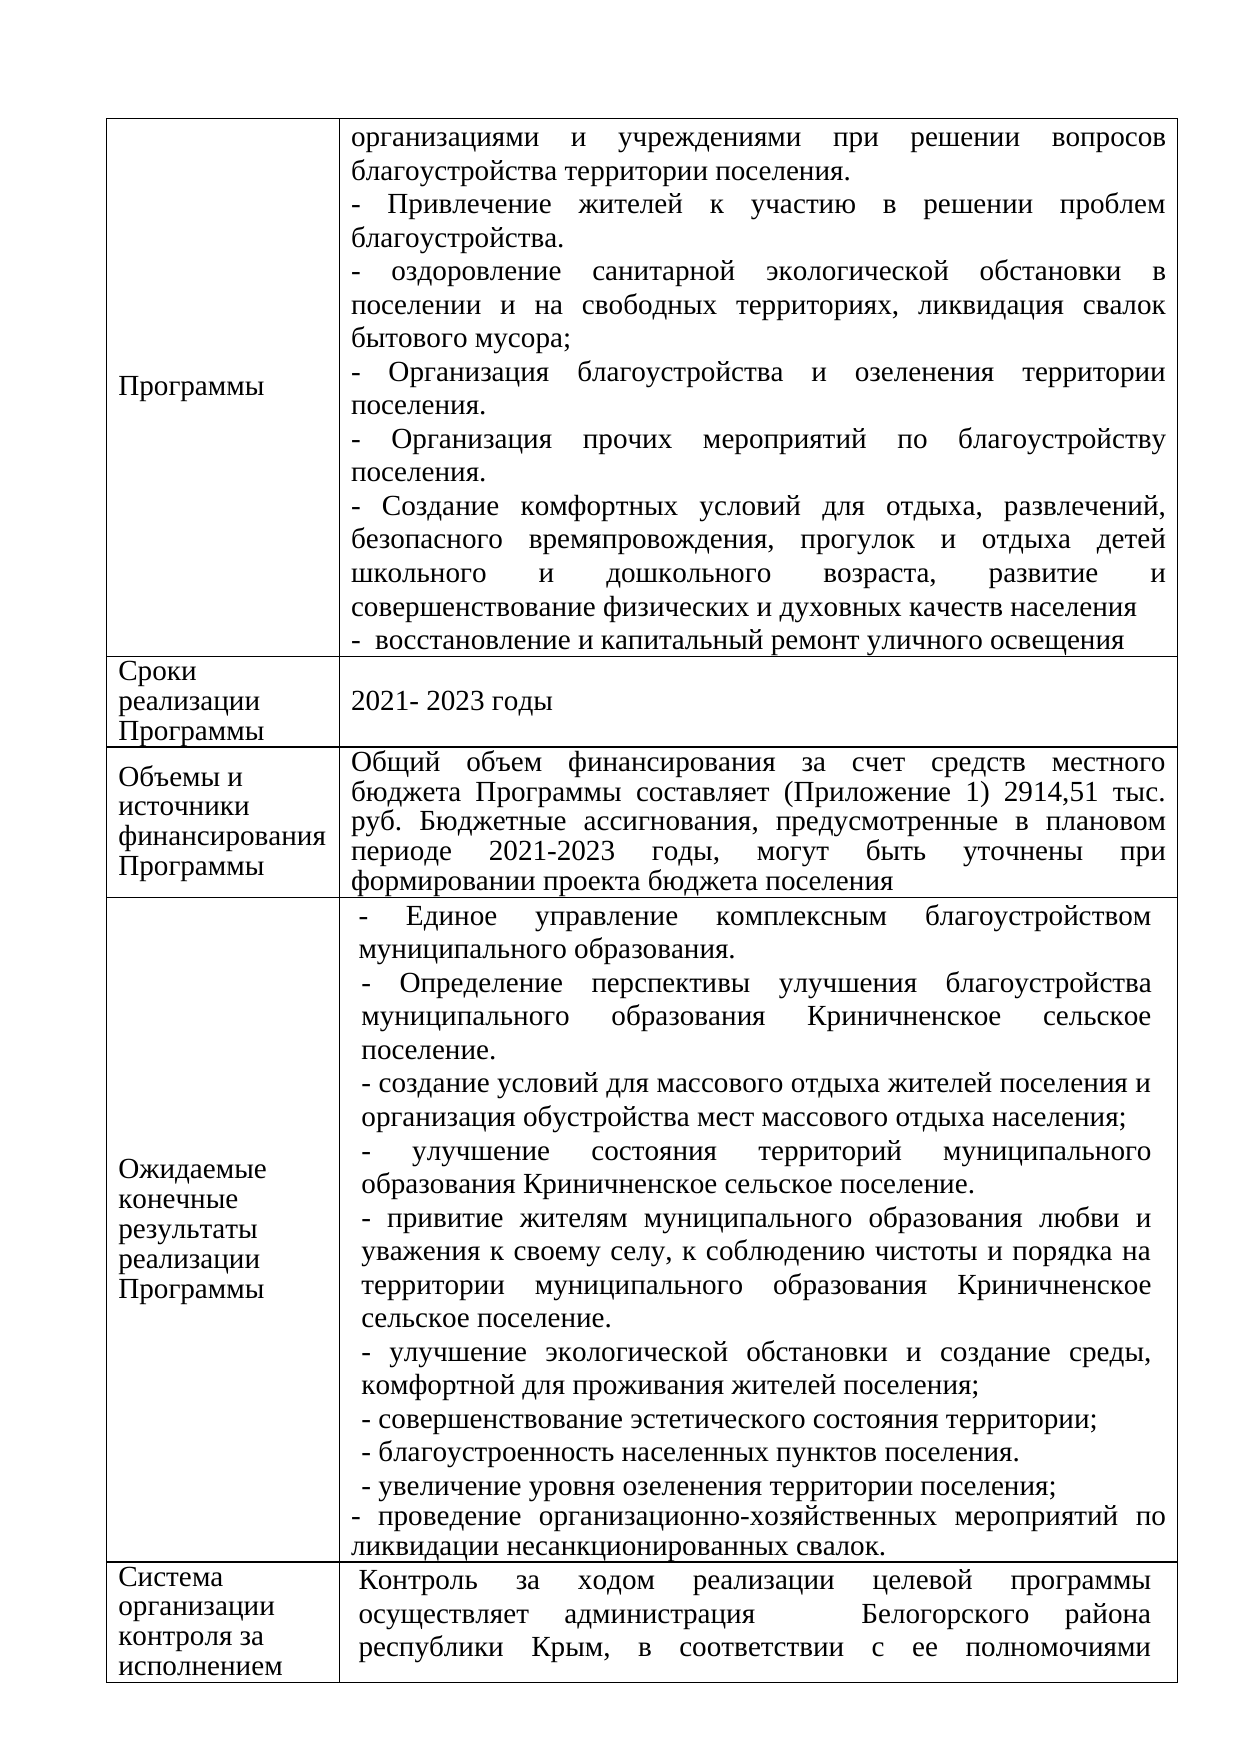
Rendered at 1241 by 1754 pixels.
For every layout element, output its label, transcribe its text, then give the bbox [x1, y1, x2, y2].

table_cell 2021- 2023 годы [340, 657, 1177, 746]
table_cell Объемы и источники финансирования Программы [107, 748, 339, 897]
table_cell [340, 1563, 1177, 1682]
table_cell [107, 119, 339, 656]
table_cell Общий объем финансирования за счет средств местного бюджета Программы составляет (Приложение 1) 2914,51 тыс. руб. Бюджетные ассигнования, предусмотренные в плановом периоде 2021-2023 годы, могут быть уточнены при формировании проекта бюджета поселения [340, 748, 1177, 897]
table_cell Сроки реализации Программы [107, 657, 339, 746]
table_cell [340, 119, 1177, 656]
table_cell - Единое управление комплексным благоустройством муниципального образования. - Определение перспективы улучшения благоустройства муниципального образования Криничненское сельское поселение. - создание условий для массового отдыха жителей поселения и организация обустройства мест массового отдыха населения; - улучшение состояния территорий муниципального образования Криничненское сельское поселение. - привитие жителям муниципального образования любви и уважения к своему селу, к соблюдению чистоты и порядка на территории муниципального образования Криничненское сельское поселение. - улучшение экологической обстановки и создание среды, комфортной для проживания жителей поселения; - совершенствование эстетического состояния территории; - благоустроенность населенных пунктов поселения. - увеличение уровня озеленения территории поселения; - проведение организационно-хозяйственных мероприятий по ликвидации несанкционированных свалок. [340, 898, 1177, 1561]
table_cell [107, 1563, 339, 1682]
table_cell Ожидаемые конечные результаты реализации Программы [107, 898, 339, 1561]
